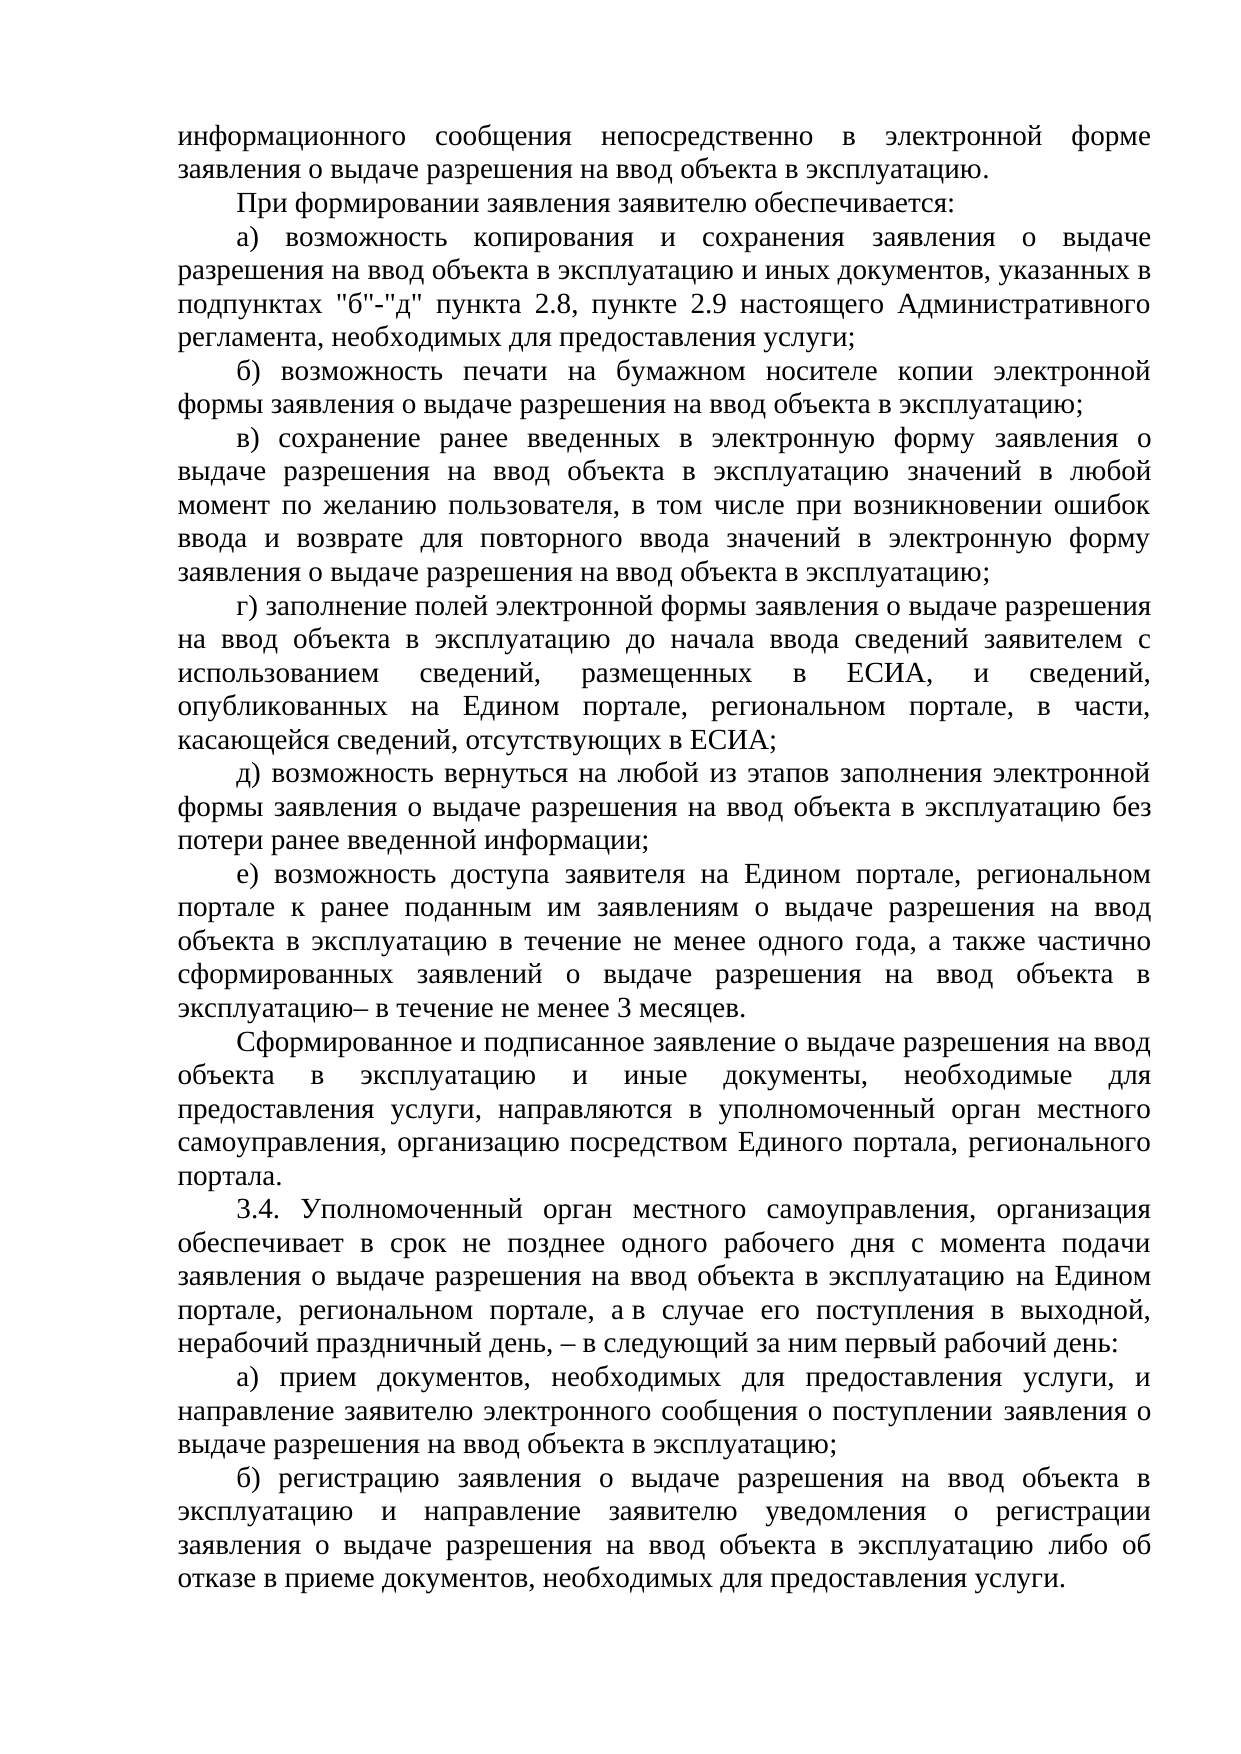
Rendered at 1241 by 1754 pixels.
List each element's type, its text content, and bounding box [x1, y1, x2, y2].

text Сформированное и подписанное заявление о выдаче разрешения на ввод объекта в эксплуатацию и иные документы, необходимые для предоставления услуги, направляются в уполномоченный орган местного самоуправления, организацию посредством Единого портала, регионального портала. [177, 1024, 1152, 1191]
text е) возможность доступа заявителя на Едином портале, региональном портале к ранее поданным им заявлениям о выдаче разрешения на ввод объекта в эксплуатацию в течение не менее одного года, а также частично сформированных заявлений о выдаче разрешения на ввод объекта в эксплуатацию– в течение не менее 3 месяцев. [177, 856, 1152, 1024]
text При формировании заявления заявителю обеспечивается: [177, 185, 1152, 219]
text а) прием документов, необходимых для предоставления услуги, и направление заявителю электронного сообщения о поступлении заявления о выдаче разрешения на ввод объекта в эксплуатацию; [177, 1359, 1152, 1460]
text б) регистрацию заявления о выдаче разрешения на ввод объекта в эксплуатацию и направление заявителю уведомления о регистрации заявления о выдаче разрешения на ввод объекта в эксплуатацию либо об отказе в приеме документов, необходимых для предоставления услуги. [177, 1460, 1152, 1594]
text б) возможность печати на бумажном носителе копии электронной формы заявления о выдаче разрешения на ввод объекта в эксплуатацию; [177, 353, 1152, 420]
text д) возможность вернуться на любой из этапов заполнения электронной формы заявления о выдаче разрешения на ввод объекта в эксплуатацию без потери ранее введенной информации; [177, 755, 1152, 856]
text г) заполнение полей электронной формы заявления о выдаче разрешения на ввод объекта в эксплуатацию до начала ввода сведений заявителем с использованием сведений, размещенных в ЕСИА, и сведений, опубликованных на Едином портале, региональном портале, в части, касающейся сведений, отсутствующих в ЕСИА; [177, 588, 1152, 755]
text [177, 118, 1152, 185]
text 3.4. Уполномоченный орган местного самоуправления, организация обеспечивает в срок не позднее одного рабочего дня с момента подачи заявления о выдаче разрешения на ввод объекта в эксплуатацию на Едином портале, региональном портале, а в случае его поступления в выходной, нерабочий праздничный день, – в следующий за ним первый рабочий день: [177, 1191, 1152, 1359]
text а) возможность копирования и сохранения заявления о выдаче разрешения на ввод объекта в эксплуатацию и иных документов, указанных в подпунктах "б"-"д" пункта 2.8, пункте 2.9 настоящего Административного регламента, необходимых для предоставления услуги; [177, 219, 1152, 353]
text в) сохранение ранее введенных в электронную форму заявления о выдаче разрешения на ввод объекта в эксплуатацию значений в любой момент по желанию пользователя, в том числе при возникновении ошибок ввода и возврате для повторного ввода значений в электронную форму заявления о выдаче разрешения на ввод объекта в эксплуатацию; [177, 420, 1152, 588]
